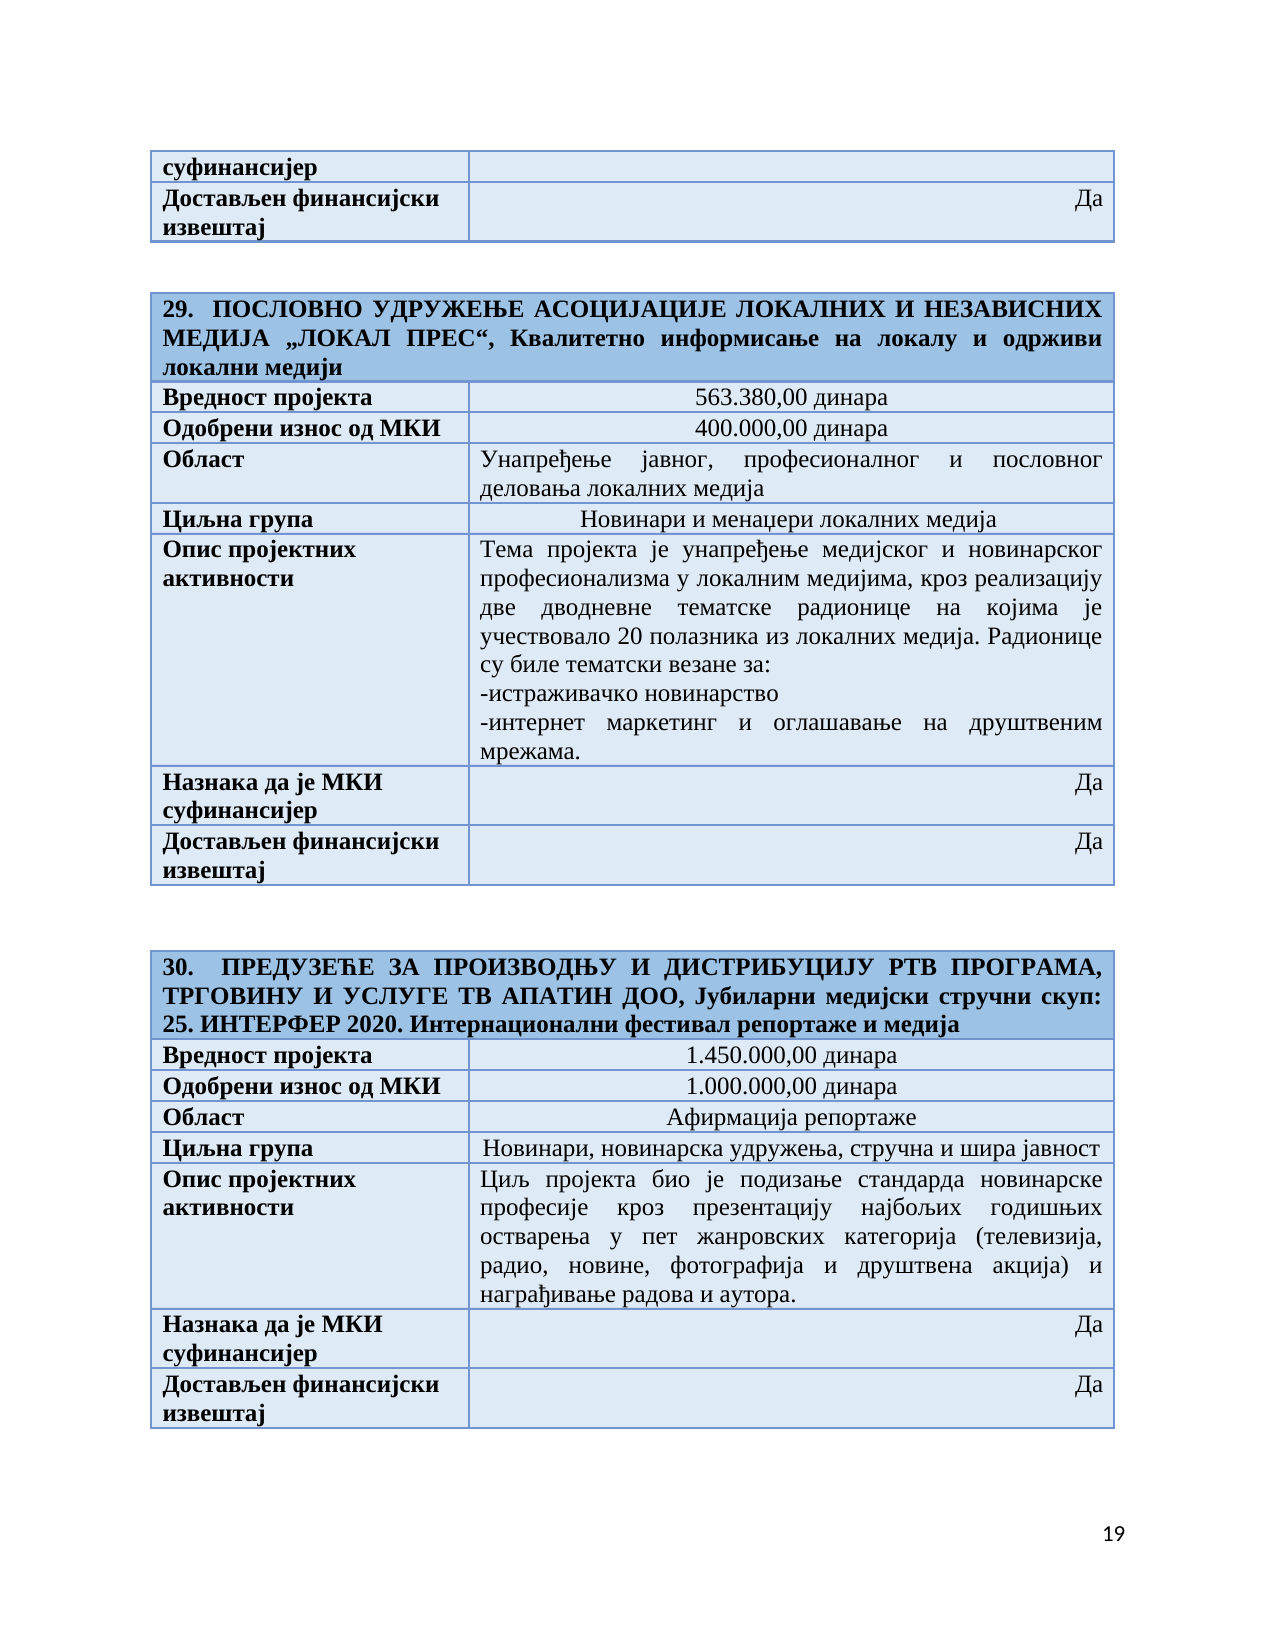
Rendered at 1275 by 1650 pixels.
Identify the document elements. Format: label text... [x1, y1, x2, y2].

table_cell Назнака да је МКИ суфинансијер [152, 767, 468, 824]
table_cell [152, 152, 468, 181]
table_cell Да [470, 1369, 1113, 1427]
table_cell 1.450.000,00 динара [470, 1040, 1113, 1069]
table_header 29. ПОСЛОВНО УДРУЖЕЊЕ АСОЦИЈАЦИЈЕ ЛОКАЛНИХ И НЕЗАВИСНИХ МЕДИЈА „ЛОКАЛ ПРЕС“, Квалитетно информисање на локалу и одрживи локални медији [152, 294, 1113, 380]
table_cell Достављен финансијски извештај [152, 183, 468, 240]
table_cell Циљна група [152, 504, 468, 532]
table_cell 563.380,00 динара [470, 383, 1113, 411]
table_cell 400.000,00 динара [470, 413, 1113, 442]
table_cell Достављен финансијски извештај [152, 1369, 468, 1427]
table_cell Област [152, 1102, 468, 1131]
table_cell Одобрени износ од МКИ [152, 1071, 468, 1100]
table_cell Да [470, 1310, 1113, 1367]
table_cell 1.000.000,00 динара [470, 1071, 1113, 1100]
table_cell Тема пројекта је унапређење медијског и новинарског професионализма у локалним медијима, кроз реализацију две дводневне тематске радионице на којима је учествовало 20 полазника из локалних медија. Радионице су биле тематски везане за: -истраживачко новинарство -интернет маркетинг и оглашавање на друштвеним мрежама. [470, 535, 1113, 764]
table_cell Да [470, 826, 1113, 884]
table_cell Опис пројектних активности [152, 535, 468, 764]
table_header 30. ПРЕДУЗЕЋЕ ЗА ПРОИЗВОДЊУ И ДИСТРИБУЦИЈУ РТВ ПРОГРАМА, ТРГОВИНУ И УСЛУГЕ ТВ АПАТИН ДОО, Јубиларни медијски стручни скуп: 25. ИНТЕРФЕР 2020. Интернационални фестивал репортаже и медија [152, 952, 1113, 1038]
table_cell Афирмација репортаже [470, 1102, 1113, 1131]
table_cell Назнака да је МКИ суфинансијер [152, 1310, 468, 1367]
table_cell Циљна група [152, 1133, 468, 1162]
table_cell Вредност пројекта [152, 1040, 468, 1069]
table_cell Опис пројектних активности [152, 1164, 468, 1307]
table_cell Новинари, новинарска удружења, стручна и шира јавност [470, 1133, 1113, 1162]
table_cell Да [470, 183, 1113, 240]
table_cell Област [152, 444, 468, 502]
table_cell Да [470, 767, 1113, 824]
table_cell Унапређење јавног, професионалног и пословног деловања локалних медија [470, 444, 1113, 502]
table_cell Вредност пројекта [152, 383, 468, 411]
table_cell Достављен финансијски извештај [152, 826, 468, 884]
table_cell Новинари и менаџери локалних медија [470, 504, 1113, 532]
table_cell Одобрени износ од МКИ [152, 413, 468, 442]
table_cell Да [470, 152, 1113, 181]
table_cell Циљ пројекта био је подизање стандарда новинарске професије кроз презентацију најбољих годишњих остварења у пет жанровских категорија (телевизија, радио, новине, фотографија и друштвена акција) и награђивање радова и аутора. [470, 1164, 1113, 1307]
